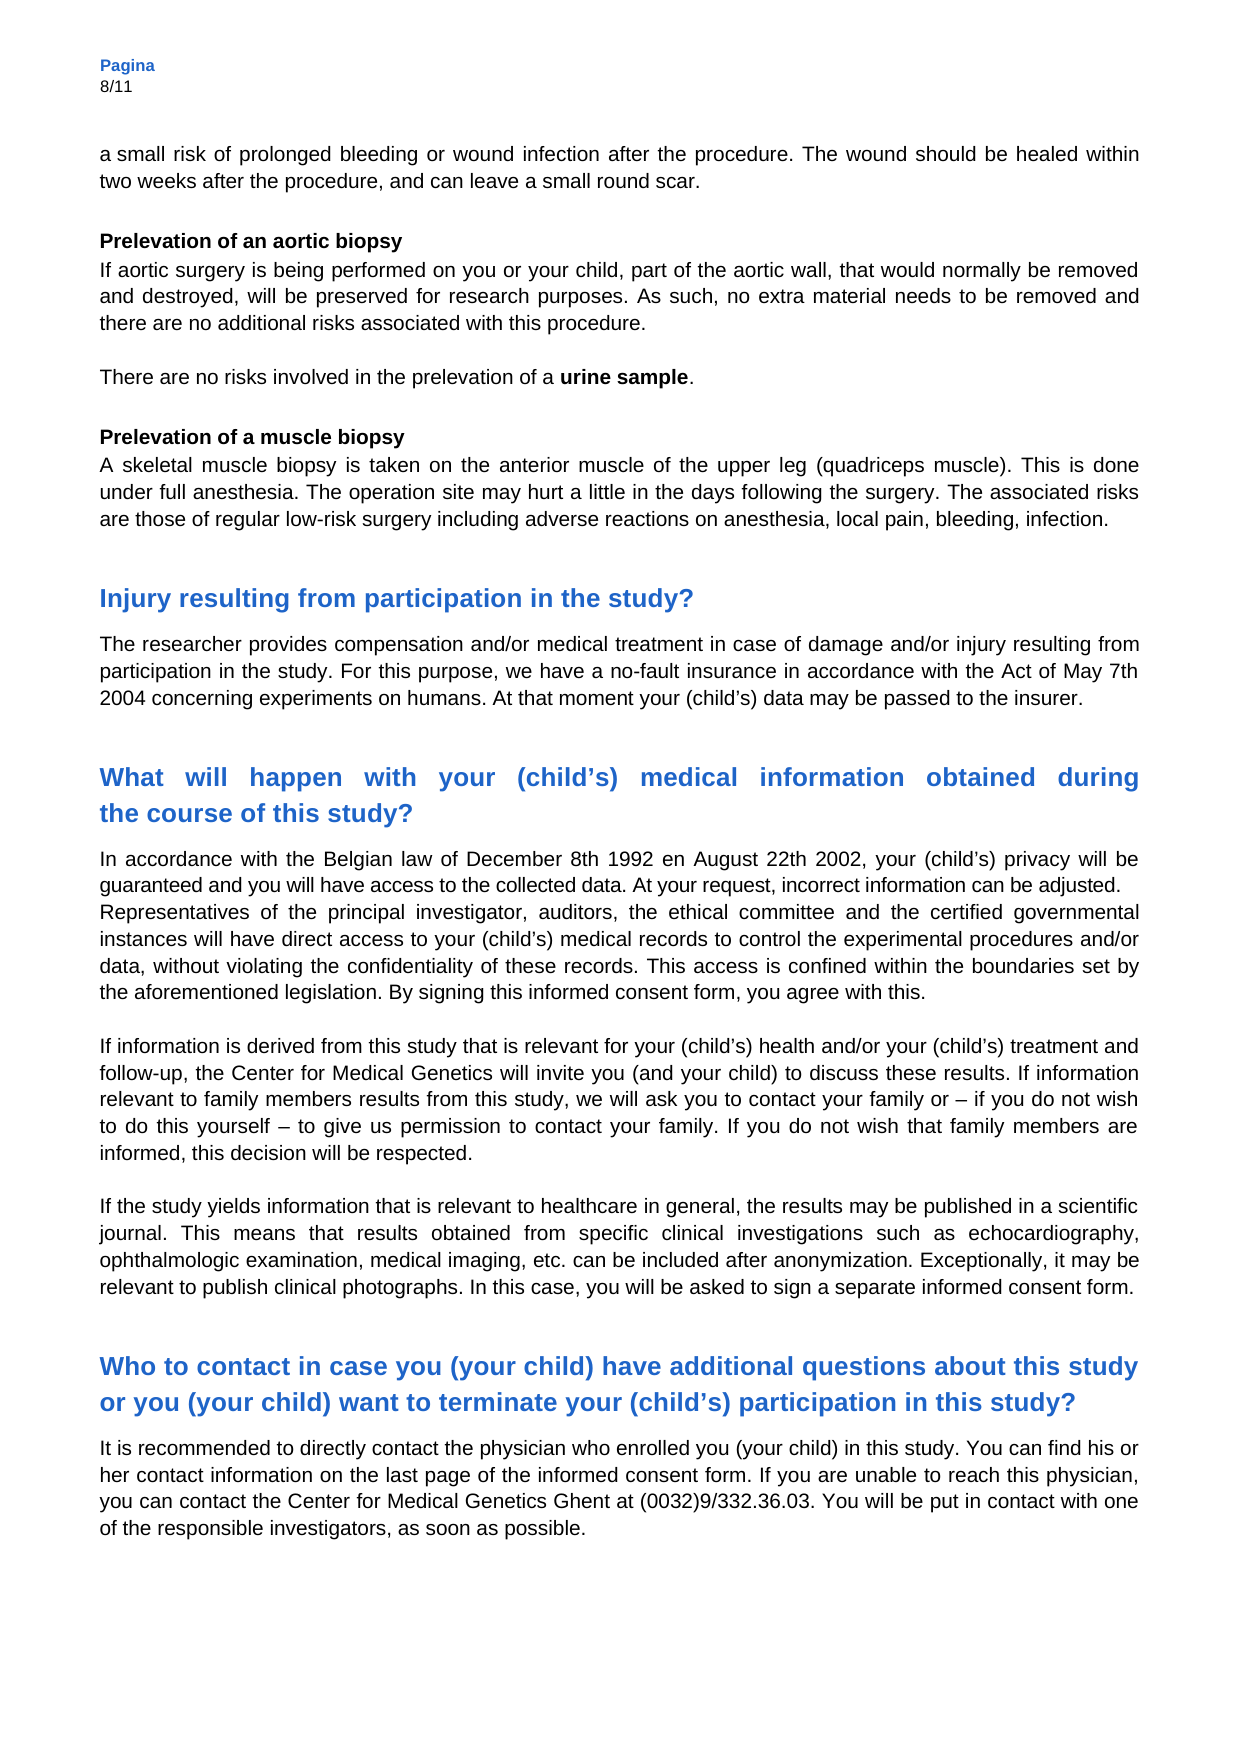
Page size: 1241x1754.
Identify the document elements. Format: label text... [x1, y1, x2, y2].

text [99, 142, 1141, 193]
text The researcher provides compensation and/or medical treatment in case of damage and/or injury resulting from participation in the study. For this purpose, we have a no-fault insurance in accordance with the Act of May 7th 2004 concerning experiments on humans. At that moment your (child’s) data may be passed to the insurer. [99, 632, 1141, 709]
text If information is derived from this study that is relevant for your (child’s) health and/or your (child’s) treatment and follow-up, the Center for Medical Genetics will invite you (and your child) to discuss these results. If information relevant to family members results from this study, we will ask you to contact your family or – if you do not wish to do this yourself – to give us permission to contact your family. If you do not wish that family members are informed, this decision will be respected. [99, 1034, 1141, 1165]
title Prelevation of an aortic biopsy [99, 229, 1141, 253]
text If the study yields information that is relevant to healthcare in general, the results may be published in a scientific journal. This means that results obtained from specific clinical investigations such as echocardiography, ophthalmologic examination, medical imaging, etc. can be included after anonymization. Exceptionally, it may be relevant to publish clinical photographs. In this case, you will be asked to sign a separate informed consent form. [99, 1194, 1141, 1299]
text Representatives of the principal investigator, auditors, the ethical committee and the certified governmental instances will have direct access to your (child’s) medical records to control the experimental procedures and/or data, without violating the confidentiality of these records. This access is confined within the boundaries set by the aforementioned legislation. By signing this informed consent form, you agree with this. [99, 900, 1141, 1004]
text There are no risks involved in the prelevation of a urine sample. [99, 365, 1141, 389]
text In accordance with the Belgian law of December 8th 1992 en August 22th 2002, your (child’s) privacy will be guaranteed and you will have access to the collected data. At your request, incorrect information can be adjusted. [99, 846, 1141, 897]
title Who to contact in case you (your child) have additional questions about this study or you (your child) want to terminate your (child’s) participation in this study? [99, 1351, 1141, 1417]
text A skeletal muscle biopsy is taken on the anterior muscle of the upper leg (quadriceps muscle). This is done under full anesthesia. The operation site may hurt a little in the days following the surgery. The associated risks are those of regular low-risk surgery including adverse reactions on anesthesia, local pain, bleeding, infection. [99, 453, 1141, 531]
text It is recommended to directly contact the physician who enrolled you (your child) in this study. You can find his or her contact information on the last page of the informed consent form. If you are unable to reach this physician, you can contact the Center for Medical Genetics Ghent at (0032)9/332.36.03. You will be put in contact with one of the responsible investigators, as soon as possible. [99, 1436, 1141, 1540]
title Prelevation of a muscle biopsy [99, 424, 1141, 448]
text If aortic surgery is being performed on you or your child, part of the aortic wall, that would normally be removed and destroyed, will be preserved for research purposes. As such, no extra material needs to be removed and there are no additional risks associated with this procedure. [99, 258, 1141, 335]
title What will happen with your (child’s) medical information obtained during the course of this study? [99, 762, 1141, 828]
title Injury resulting from participation in the study? [99, 583, 1141, 613]
